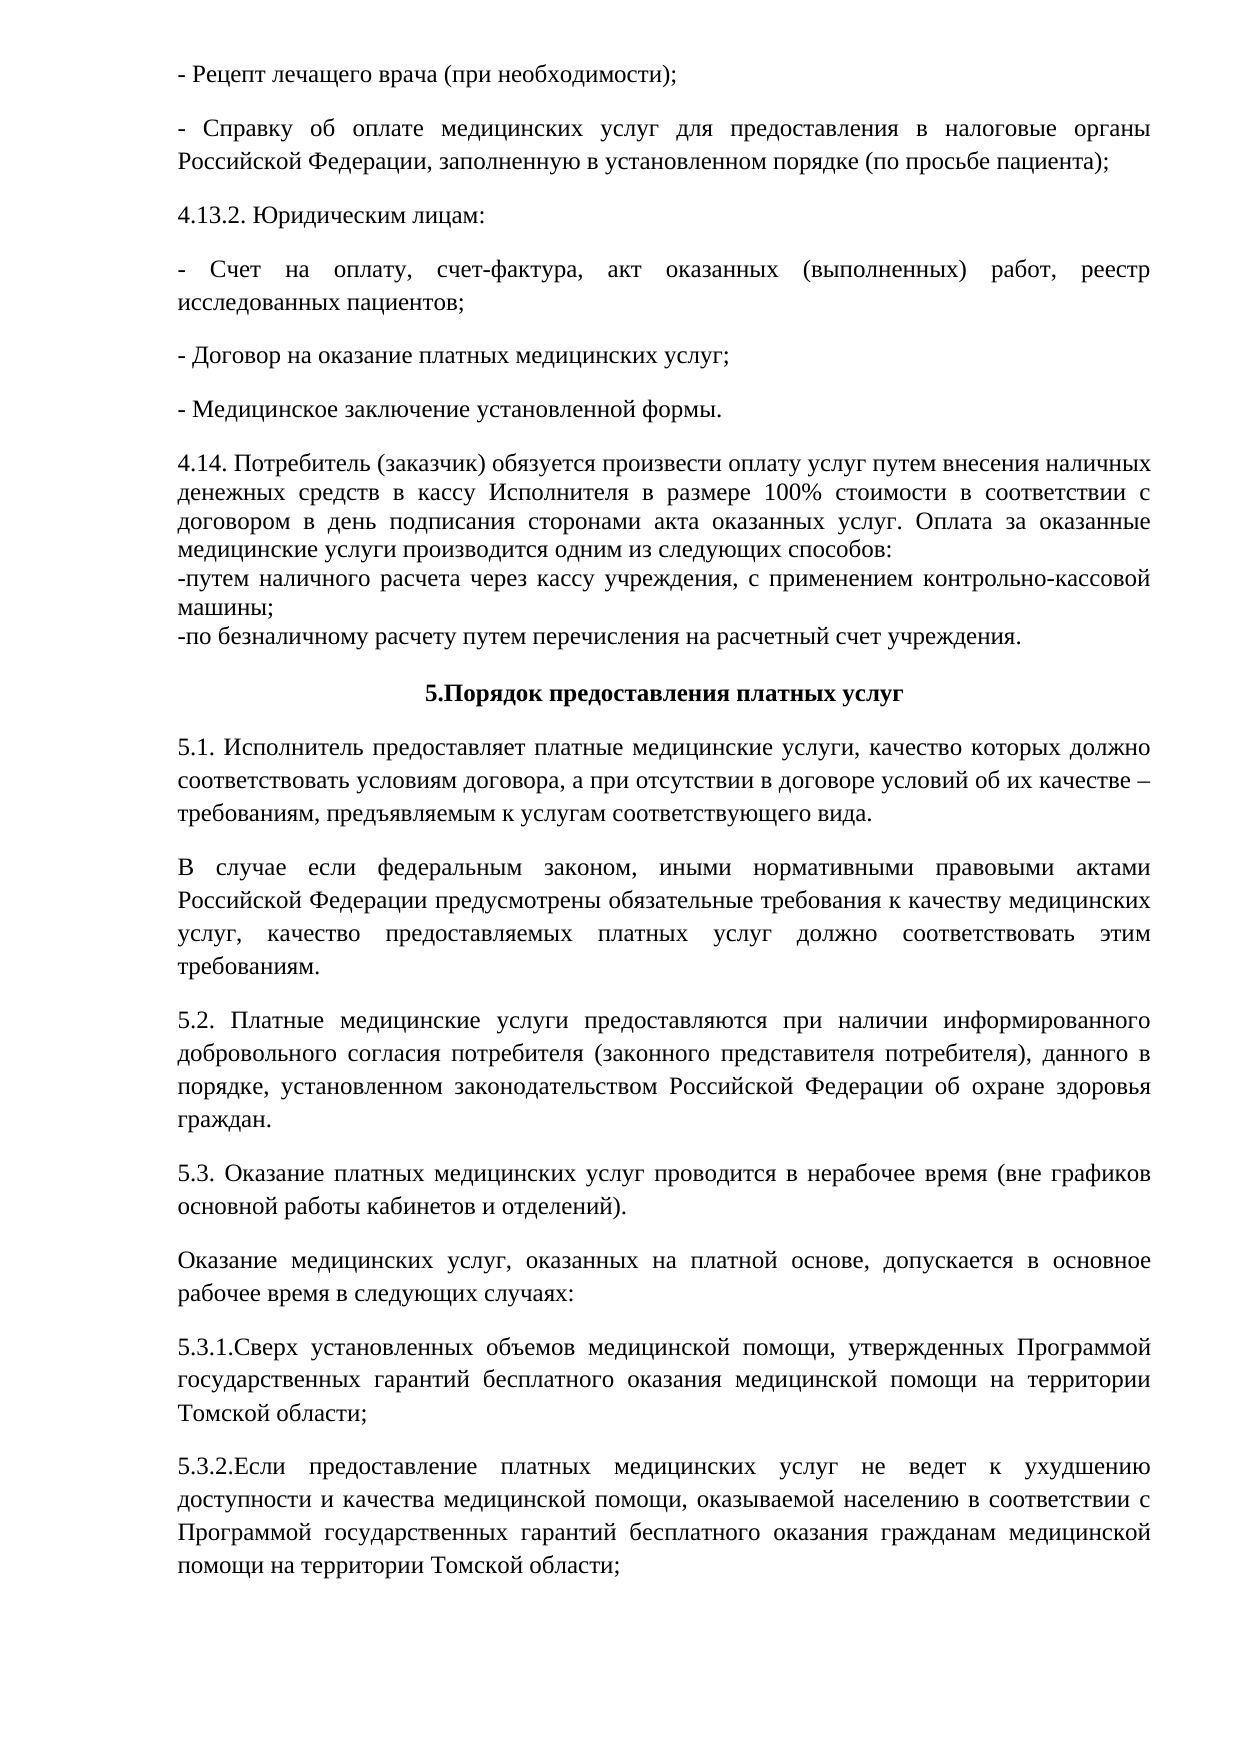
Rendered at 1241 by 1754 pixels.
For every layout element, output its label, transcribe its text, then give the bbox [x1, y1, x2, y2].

text 4.14. Потребитель (заказчик) обязуется произвести оплату услуг путем внесения наличных денежных средств в кассу Исполнителя в размере 100% стоимости в соответствии с договором в день подписания сторонами акта оказанных услуг. Оплата за оказанные медицинские услуги производится одним из следующих способов: [177, 448, 1152, 563]
text - Договор на оказание платных медицинских услуг; [177, 341, 1152, 369]
text 4.13.2. Юридическим лицам: [177, 200, 1152, 228]
text 5.Порядок предоставления платных услуг [177, 678, 1152, 707]
text -путем наличного расчета через кассу учреждения, с применением контрольно-кассовой машины; [177, 563, 1152, 621]
text - Медицинское заключение установленной формы. [177, 394, 1152, 423]
text - Справку об оплате медицинских услуг для предоставления в налоговые органы Российской Федерации, заполненную в установленном порядке (по просьбе пациента); [177, 113, 1152, 175]
text - Счет на оплату, счет-фактура, акт оказанных (выполненных) работ, реестр исследованных пациентов; [177, 254, 1152, 315]
text Оказание медицинских услуг, оказанных на платной основе, допускается в основное рабочее время в следующих случаях: [177, 1245, 1152, 1306]
text 5.1. Исполнитель предоставляет платные медицинские услуги, качество которых должно соответствовать условиям договора, а при отсутствии в договоре условий об их качестве –требованиям, предъявляемым к услугам соответствующего вида. [177, 732, 1152, 827]
text 5.3. Оказание платных медицинских услуг проводится в нерабочее время (вне графиков основной работы кабинетов и отделений). [177, 1158, 1152, 1219]
text 5.2. Платные медицинские услуги предоставляются при наличии информированного добровольного согласия потребителя (законного представителя потребителя), данного в порядке, установленном законодательством Российской Федерации об охране здоровья граждан. [177, 1005, 1152, 1133]
text В случае если федеральным законом, иными нормативными правовыми актами Российской Федерации предусмотрены обязательные требования к качеству медицинских услуг, качество предоставляемых платных услуг должно соответствовать этим требованиям. [177, 852, 1152, 980]
text -по безналичному расчету путем перечисления на расчетный счет учреждения. [177, 621, 1152, 649]
text 5.3.1.Сверх установленных объемов медицинской помощи, утвержденных Программой государственных гарантий бесплатного оказания медицинской помощи на территории Томской области; [177, 1332, 1152, 1426]
text - Рецепт лечащего врача (при необходимости); [177, 59, 1152, 88]
text 5.3.2.Если предоставление платных медицинских услуг не ведет к ухудшению доступности и качества медицинской помощи, оказываемой населению в соответствии с Программой государственных гарантий бесплатного оказания гражданам медицинской помощи на территории Томской области; [177, 1451, 1152, 1579]
